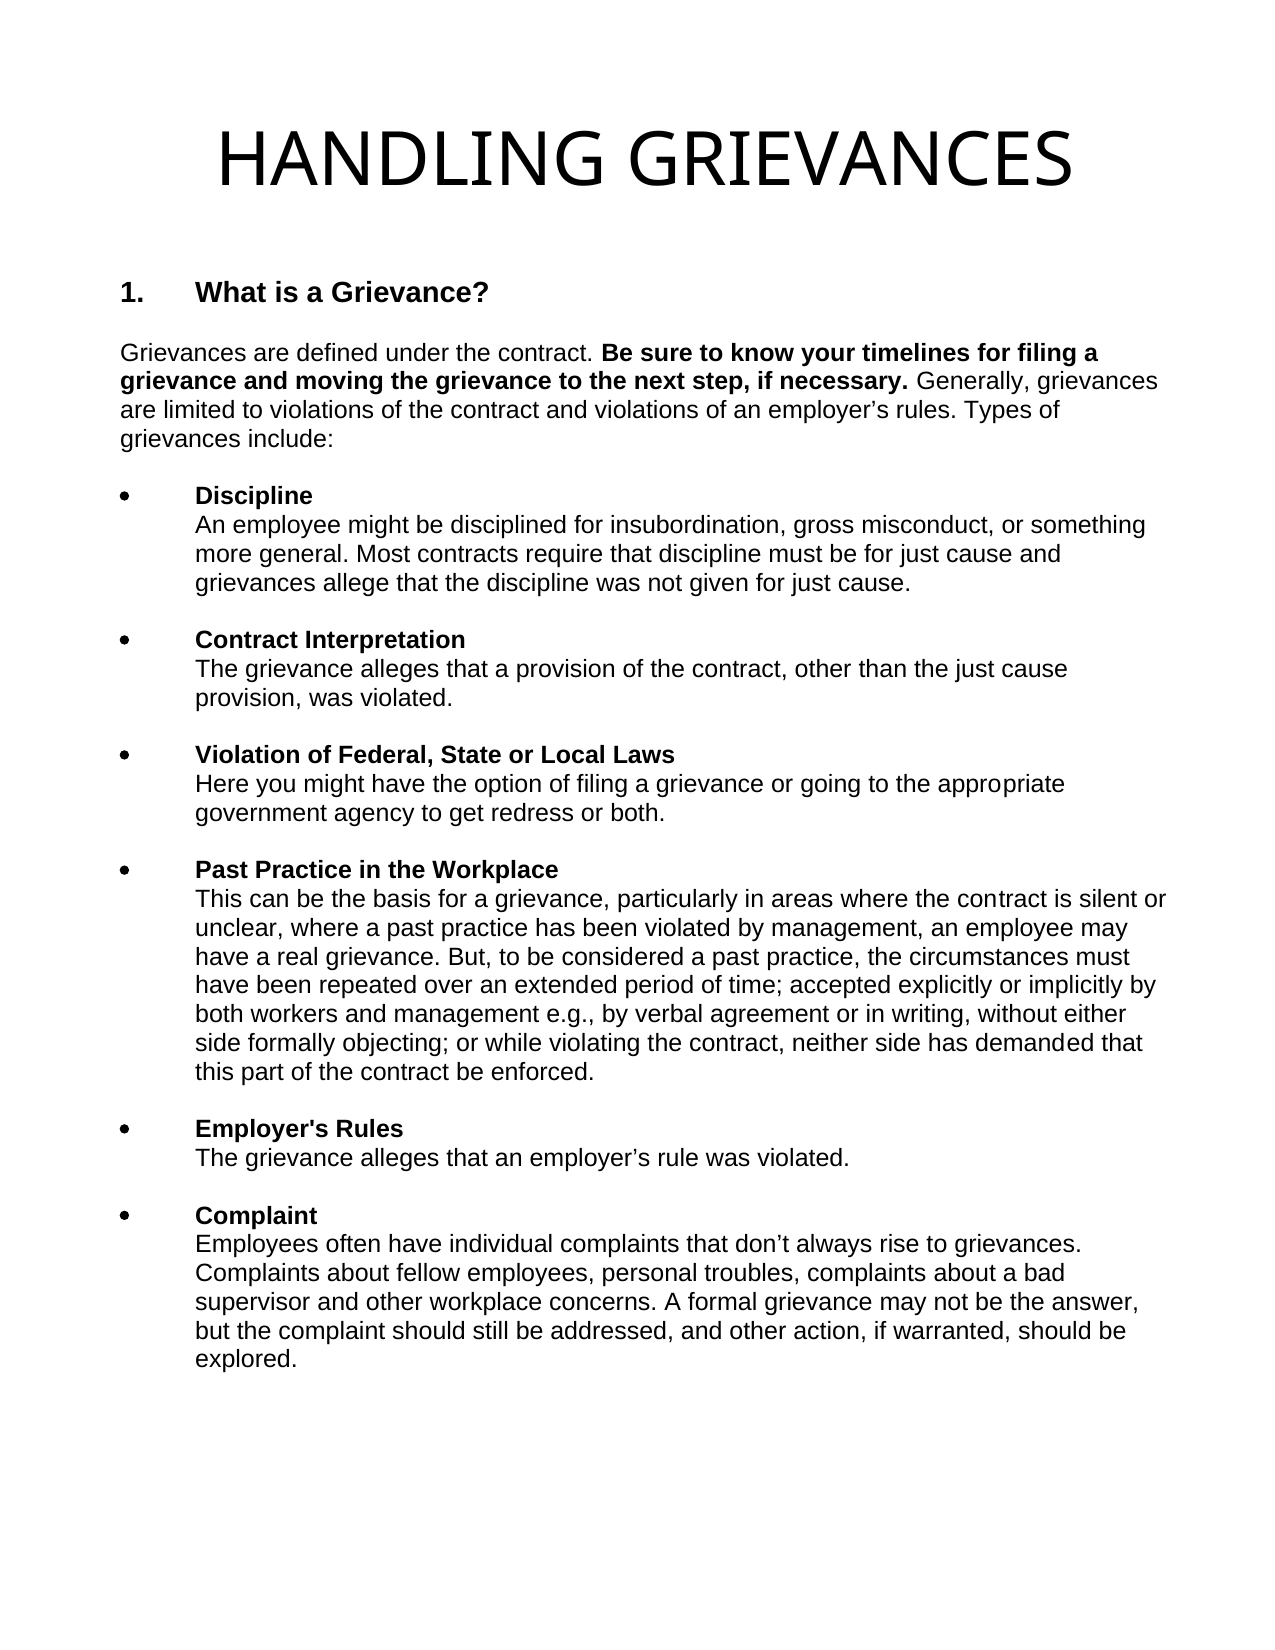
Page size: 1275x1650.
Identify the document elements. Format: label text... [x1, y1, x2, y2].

text Violation of Federal, State or Local Laws [120, 740, 1170, 769]
text The grievance alleges that a provision of the contract, other than the just cause provision, was violated. [195, 654, 1170, 712]
list Complaint [120, 1201, 1170, 1229]
list Contract Interpretation [120, 625, 1170, 654]
text Grievances are defined under the contract. Be sure to know your timelines for filing a grievance and moving the grievance to the next step, if necessary. Generally, grievances are limited to violations of the contract and violations of an employer’s rules. Types of grievances include: [120, 338, 1170, 453]
text HANDLING GRIEVANCES [120, 105, 1170, 207]
text The grievance alleges that an employer’s rule was violated. [120, 1143, 1170, 1172]
text Employer's Rules [120, 1114, 1170, 1143]
text Employees often have individual complaints that don’t always rise to grievances. Complaints about fellow employees, personal troubles, complaints about a bad supervisor and other workplace concerns. A formal grievance may not be the answer, but the complaint should still be addressed, and other action, if warranted, should be explored. [120, 1229, 1170, 1373]
text Here you might have the option of filing a grievance or going to the appropriate government agency to get redress or both. [120, 769, 1170, 827]
text Past Practice in the Workplace [120, 855, 1170, 884]
list Discipline [120, 481, 1170, 510]
text This can be the basis for a grievance, particularly in areas where the contract is silent or unclear, where a past practice has been violated by management, an employee may have a real grievance. But, to be considered a past practice, the circumstances must have been repeated over an extended period of time; accepted explicitly or implicitly by both workers and management e.g., by verbal agreement or in writing, without either side formally objecting; or while violating the contract, neither side has demanded that this part of the contract be enforced. [120, 884, 1170, 1086]
text An employee might be disciplined for insubordination, gross misconduct, or something more general. Most contracts require that discipline must be for just cause and grievances allege that the discipline was not given for just cause. [120, 510, 1170, 596]
text 1. What is a Grievance? [120, 275, 1170, 309]
